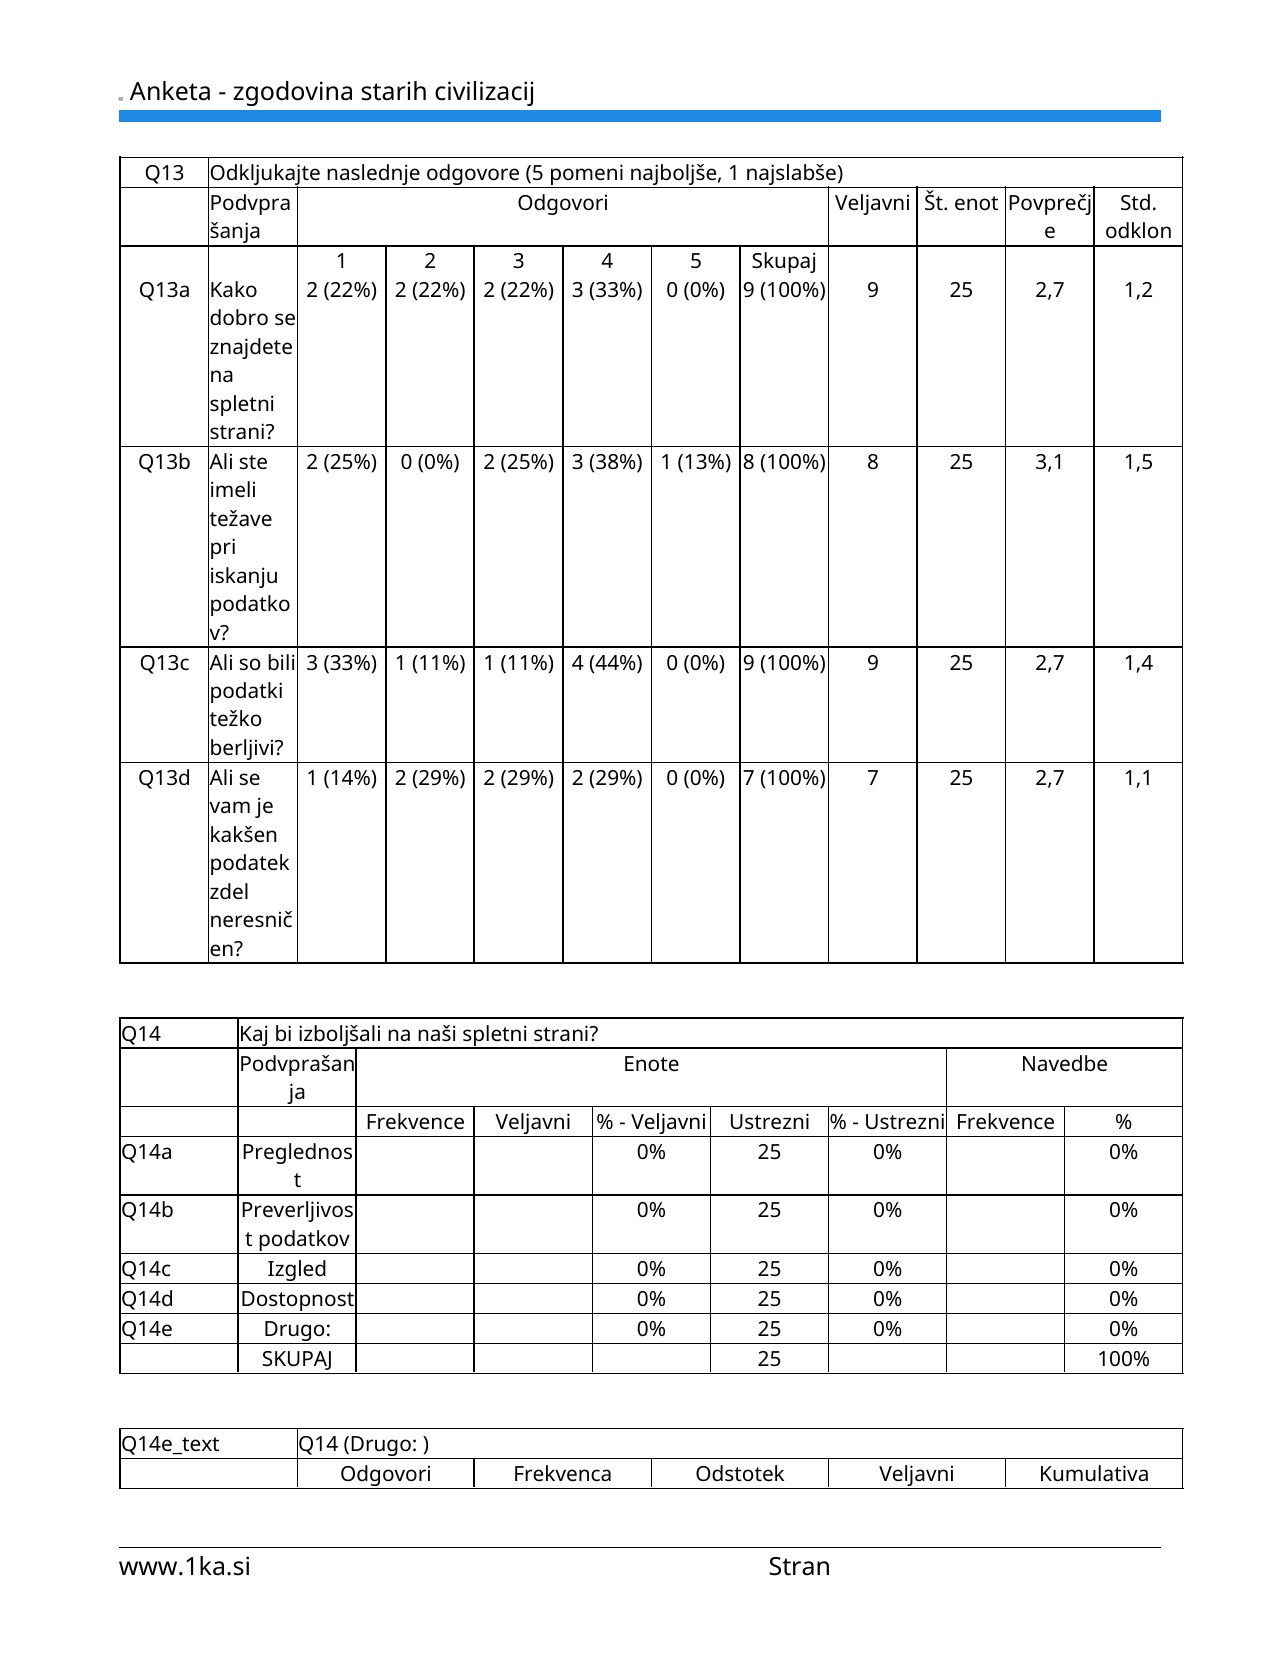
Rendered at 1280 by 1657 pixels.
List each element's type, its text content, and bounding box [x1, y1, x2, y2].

table_cell 1,5 [1095, 447, 1182, 646]
table_cell [209, 247, 297, 275]
table_cell % - Veljavni [593, 1107, 710, 1136]
table_cell 25 [711, 1254, 828, 1282]
table_cell 3 (38%) [564, 447, 651, 646]
table_cell 3,1 [1006, 447, 1093, 646]
table_cell 3 (33%) [298, 648, 385, 761]
table_cell Q13d [121, 763, 208, 962]
table_cell Ali se vam je kakšen podatek zdel neresničen? [209, 763, 297, 962]
table_cell 2,7 [1006, 648, 1093, 761]
table_cell [357, 1284, 473, 1312]
table_cell [947, 1254, 1064, 1282]
table_cell 2 (25%) [475, 447, 562, 646]
table_cell Ali ste imeli težave pri iskanju podatkov? [209, 447, 297, 646]
table_cell Izgled [239, 1254, 355, 1282]
table_cell [829, 247, 916, 275]
table_header Q14e_text [121, 1429, 297, 1457]
table_cell 0% [1065, 1254, 1182, 1282]
table_cell 1,2 [1095, 275, 1182, 446]
table_cell 0% [593, 1314, 710, 1342]
table_cell [947, 1344, 1064, 1372]
table_cell 0% [1065, 1284, 1182, 1312]
table_cell Št. enot [918, 188, 1005, 245]
table_cell 0% [593, 1137, 710, 1194]
table_cell Veljavni [829, 188, 916, 245]
table_cell Frekvence [357, 1107, 473, 1136]
table_cell 0% [593, 1254, 710, 1282]
table_cell Povprečje [1006, 188, 1093, 245]
table_cell 2 (22%) [298, 275, 385, 446]
table_cell 0% [829, 1137, 946, 1194]
table_cell Q14d [121, 1284, 237, 1312]
table_header Q14 (Drugo: ) [298, 1429, 1182, 1457]
table_header Q14 [121, 1019, 237, 1047]
table_cell 2 (29%) [475, 763, 562, 962]
table_cell [121, 1107, 237, 1136]
table_cell Veljavni [475, 1107, 592, 1136]
table_cell 2 [387, 247, 473, 275]
table_cell 1,4 [1095, 648, 1182, 761]
table_cell Frekvence [947, 1107, 1064, 1136]
table_cell 1,1 [1095, 763, 1182, 962]
table_cell Odstotek [652, 1459, 828, 1487]
table_cell Podvprašanja [209, 188, 297, 245]
table_cell % [1065, 1107, 1182, 1136]
table_cell 25 [918, 648, 1005, 761]
table_cell Q14a [121, 1137, 237, 1194]
table_cell [475, 1284, 592, 1312]
table_cell [947, 1196, 1064, 1252]
table_cell 25 [918, 447, 1005, 646]
table_cell Frekvenca [475, 1459, 651, 1487]
table_cell Enote [357, 1049, 946, 1106]
table_cell 25 [711, 1284, 828, 1312]
table_cell 8 [829, 447, 916, 646]
table_cell 0% [1065, 1314, 1182, 1342]
table_cell Q14c [121, 1254, 237, 1282]
table_cell 25 [711, 1344, 828, 1372]
table_cell 100% [1065, 1344, 1182, 1372]
table_cell 2 (29%) [387, 763, 473, 962]
table_cell [475, 1137, 592, 1194]
table_cell [357, 1196, 473, 1252]
table_cell Navedbe [947, 1049, 1182, 1106]
table_cell 2 (22%) [387, 275, 473, 446]
table_cell Drugo: [239, 1314, 355, 1342]
table_cell 2 (22%) [475, 275, 562, 446]
table_cell 2 (29%) [564, 763, 651, 962]
table_cell 1 [298, 247, 385, 275]
table_cell 2 (25%) [298, 447, 385, 646]
table_cell Ali so bili podatki težko berljivi? [209, 648, 297, 761]
table_cell Odgovori [298, 188, 828, 245]
table_cell 1 (11%) [475, 648, 562, 761]
table_cell [357, 1314, 473, 1342]
table_cell 9 [829, 275, 916, 446]
table_cell 25 [711, 1314, 828, 1342]
table_cell 8 (100%) [741, 447, 828, 646]
table_cell 4 (44%) [564, 648, 651, 761]
table_cell Skupaj [741, 247, 828, 275]
table_cell [357, 1344, 473, 1372]
table_cell 1 (13%) [652, 447, 739, 646]
table_cell [121, 1344, 237, 1372]
table_cell 0% [829, 1284, 946, 1312]
table_cell SKUPAJ [239, 1344, 355, 1372]
table_cell [829, 1344, 946, 1372]
table_cell Podvprašanja [239, 1049, 355, 1106]
table_cell 0 (0%) [387, 447, 473, 646]
table_cell [475, 1314, 592, 1342]
table_cell 25 [918, 763, 1005, 962]
table_cell 0% [829, 1196, 946, 1252]
table_header Odkljukajte naslednje odgovore (5 pomeni najboljše, 1 najslabše) [209, 158, 1182, 186]
table_cell 9 [829, 648, 916, 761]
table_cell [947, 1137, 1064, 1194]
table_cell 0% [829, 1314, 946, 1342]
table_cell 3 [475, 247, 562, 275]
table_cell [947, 1284, 1064, 1312]
table_cell 25 [711, 1196, 828, 1252]
table_cell Dostopnost [239, 1284, 355, 1312]
table_cell Veljavni [829, 1459, 1005, 1487]
table_cell 0% [1065, 1137, 1182, 1194]
table_cell [947, 1314, 1064, 1342]
table_cell 9 (100%) [741, 648, 828, 761]
table_header Kaj bi izboljšali na naši spletni strani? [239, 1019, 1182, 1047]
table_cell [121, 1459, 297, 1487]
table_cell [475, 1344, 592, 1372]
table_cell [475, 1254, 592, 1282]
table_cell [475, 1196, 592, 1252]
table_cell [1006, 247, 1093, 275]
table_cell 2,7 [1006, 763, 1093, 962]
table_cell [918, 247, 1005, 275]
table_cell 0 (0%) [652, 275, 739, 446]
table_cell 2,7 [1006, 275, 1093, 446]
table_cell 25 [711, 1137, 828, 1194]
table_cell 0 (0%) [652, 648, 739, 761]
table_cell 5 [652, 247, 739, 275]
table_cell Std. odklon [1095, 188, 1182, 245]
table_cell 0% [1065, 1196, 1182, 1252]
table_cell Odgovori [298, 1459, 473, 1487]
table_cell Q13c [121, 648, 208, 761]
table_cell [239, 1107, 355, 1136]
table_cell [357, 1254, 473, 1282]
table_cell 25 [918, 275, 1005, 446]
table_cell Q14e [121, 1314, 237, 1342]
table_cell Q13a [121, 275, 208, 446]
table_cell 0% [829, 1254, 946, 1282]
table_cell % - Ustrezni [829, 1107, 946, 1136]
table_cell 1 (11%) [387, 648, 473, 761]
table_cell Q13b [121, 447, 208, 646]
table_cell [121, 1049, 237, 1106]
table_cell [1095, 247, 1182, 275]
table_cell 0 (0%) [652, 763, 739, 962]
table_cell [121, 247, 208, 275]
table_cell 0% [593, 1196, 710, 1252]
table_cell Preglednost [239, 1137, 355, 1194]
table_cell 7 (100%) [741, 763, 828, 962]
table_cell 7 [829, 763, 916, 962]
table_cell Preverljivost podatkov [239, 1196, 355, 1252]
table_cell 1 (14%) [298, 763, 385, 962]
table_cell Kumulativa [1006, 1459, 1182, 1487]
table_cell Kako dobro se znajdete na spletni strani? [209, 275, 297, 446]
table_cell Q14b [121, 1196, 237, 1252]
table_cell 0% [593, 1284, 710, 1312]
table_cell 3 (33%) [564, 275, 651, 446]
table_header Q13 [121, 158, 208, 186]
table_cell Ustrezni [711, 1107, 828, 1136]
table_cell [121, 188, 208, 245]
table_cell [357, 1137, 473, 1194]
table_cell 9 (100%) [741, 275, 828, 446]
table_cell 4 [564, 247, 651, 275]
table_cell [593, 1344, 710, 1372]
